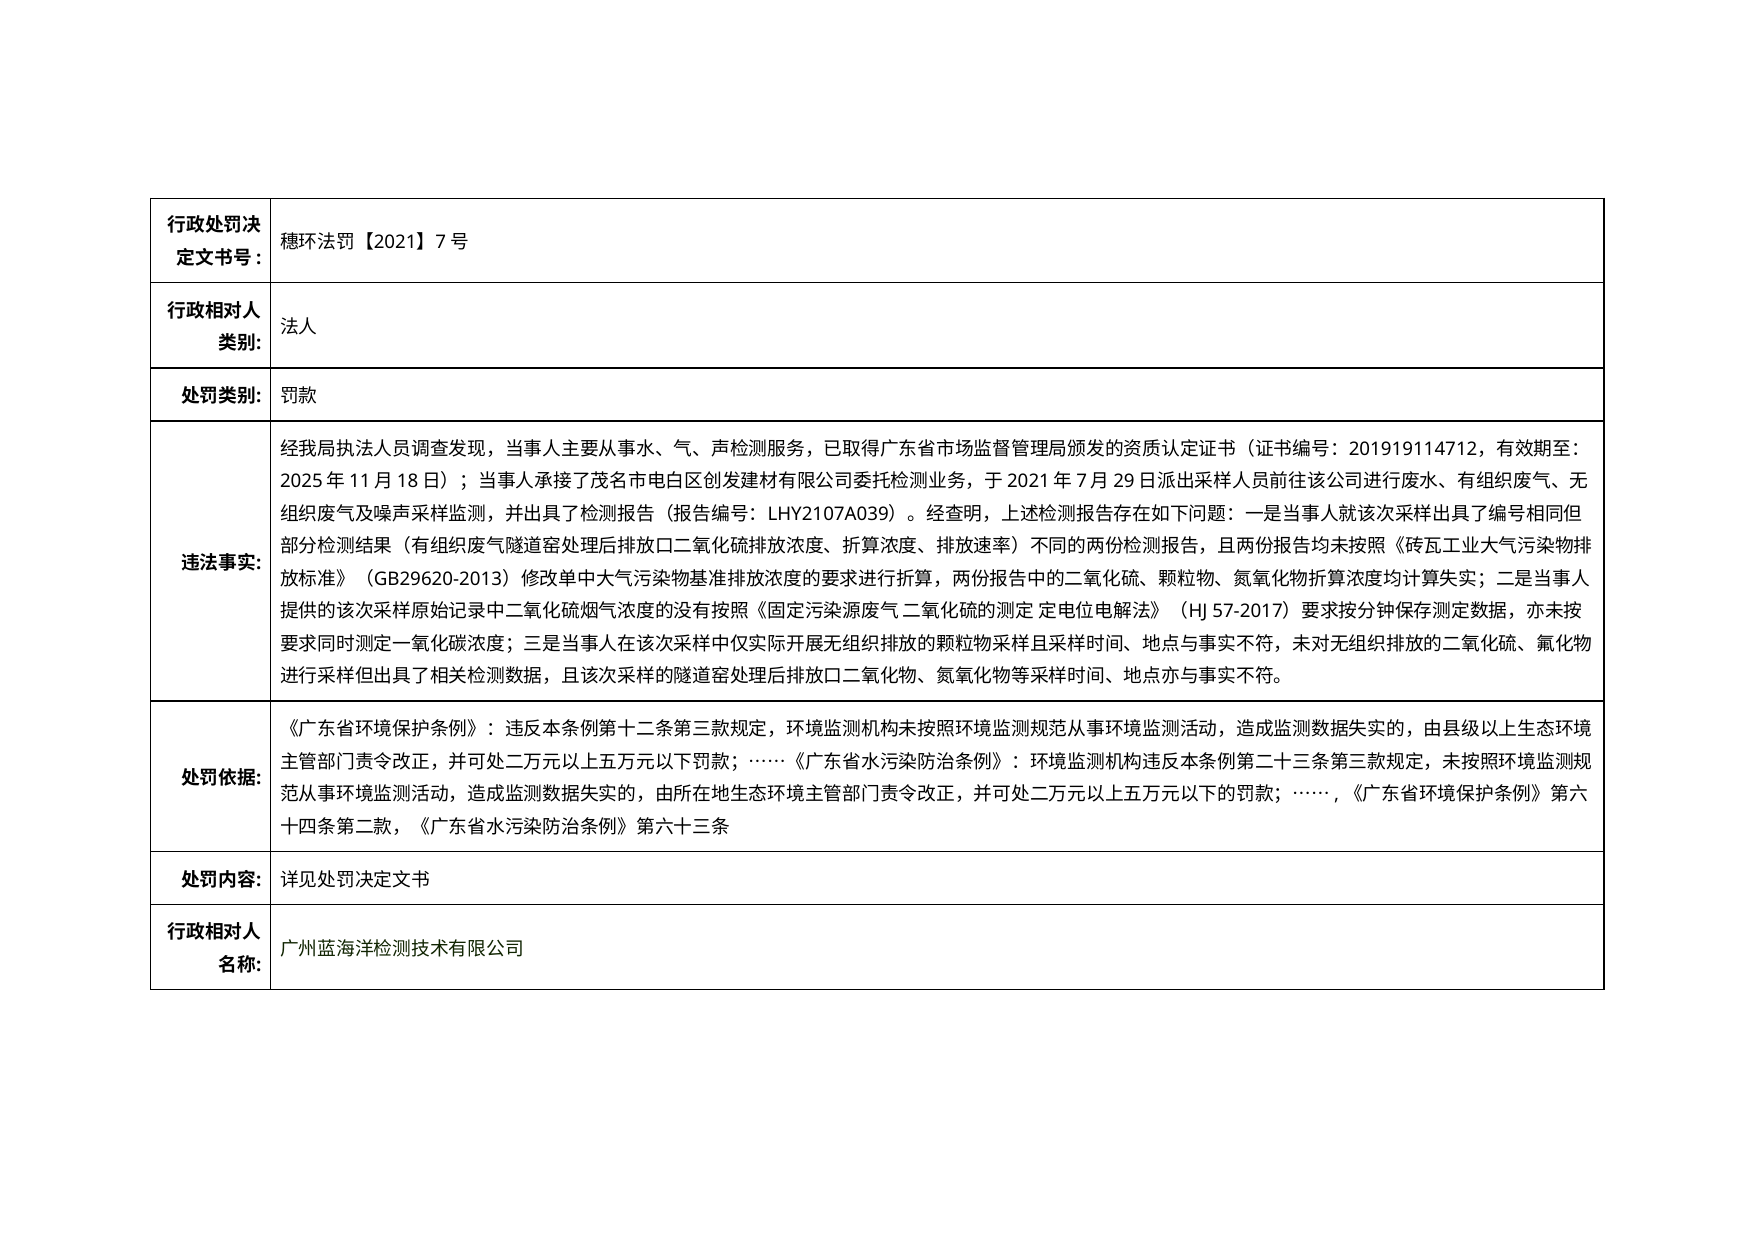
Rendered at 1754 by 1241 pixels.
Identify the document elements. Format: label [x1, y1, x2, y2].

table_header [271, 422, 1603, 700]
table_header [151, 852, 270, 904]
table_header [271, 369, 1603, 420]
table_header [151, 422, 270, 700]
table_header [151, 702, 270, 851]
table_header [271, 702, 1603, 851]
table_header [151, 283, 270, 367]
table_header [151, 199, 270, 282]
table_header [151, 905, 270, 989]
table_header [271, 852, 1603, 904]
table_header [271, 199, 1603, 282]
table_header [151, 369, 270, 420]
table_header [271, 905, 1603, 989]
table_header [271, 283, 1603, 367]
